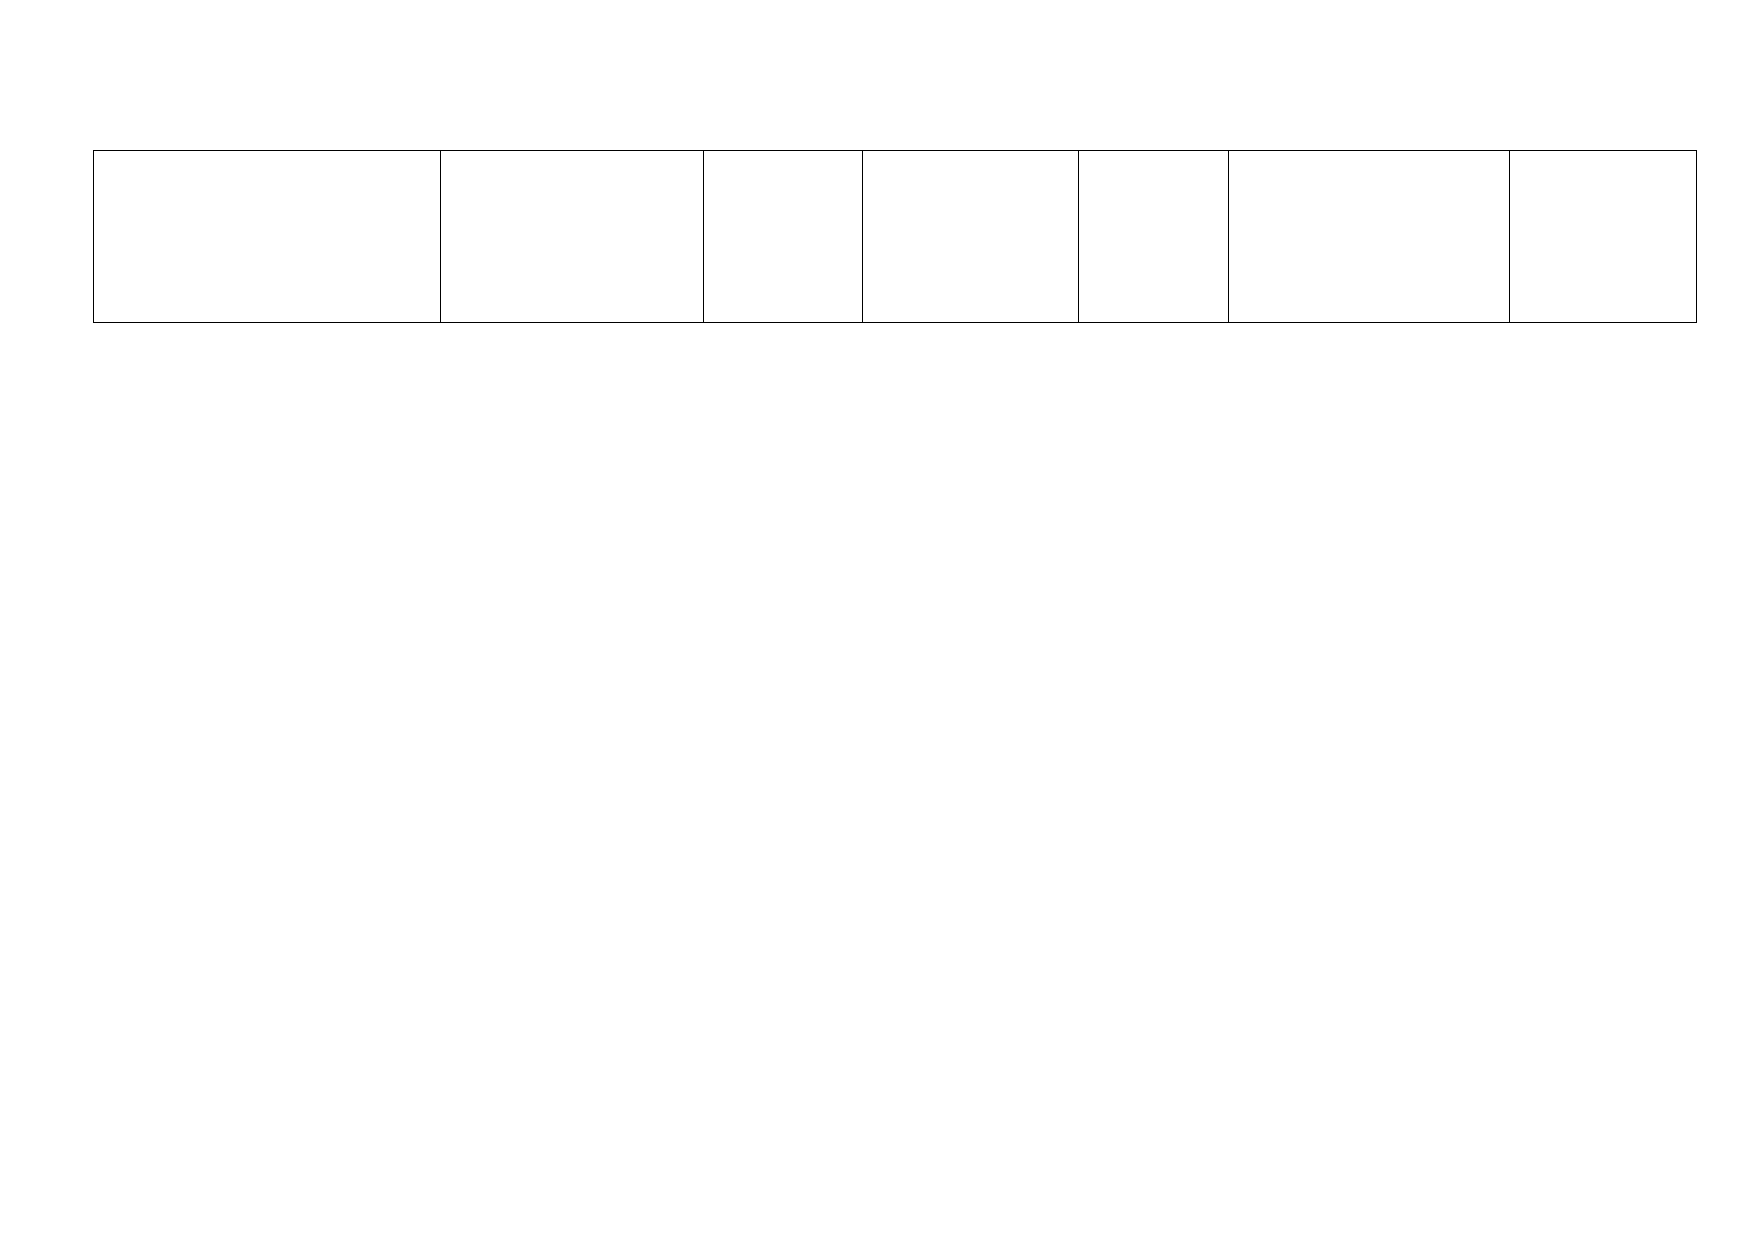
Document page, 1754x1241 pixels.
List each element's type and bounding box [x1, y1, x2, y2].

table_cell [1229, 151, 1509, 322]
table_cell [704, 151, 862, 322]
table_cell [94, 151, 440, 322]
table_cell [863, 151, 1078, 322]
table_cell [1510, 151, 1696, 322]
table_cell [441, 151, 703, 322]
table_cell [1079, 151, 1228, 322]
